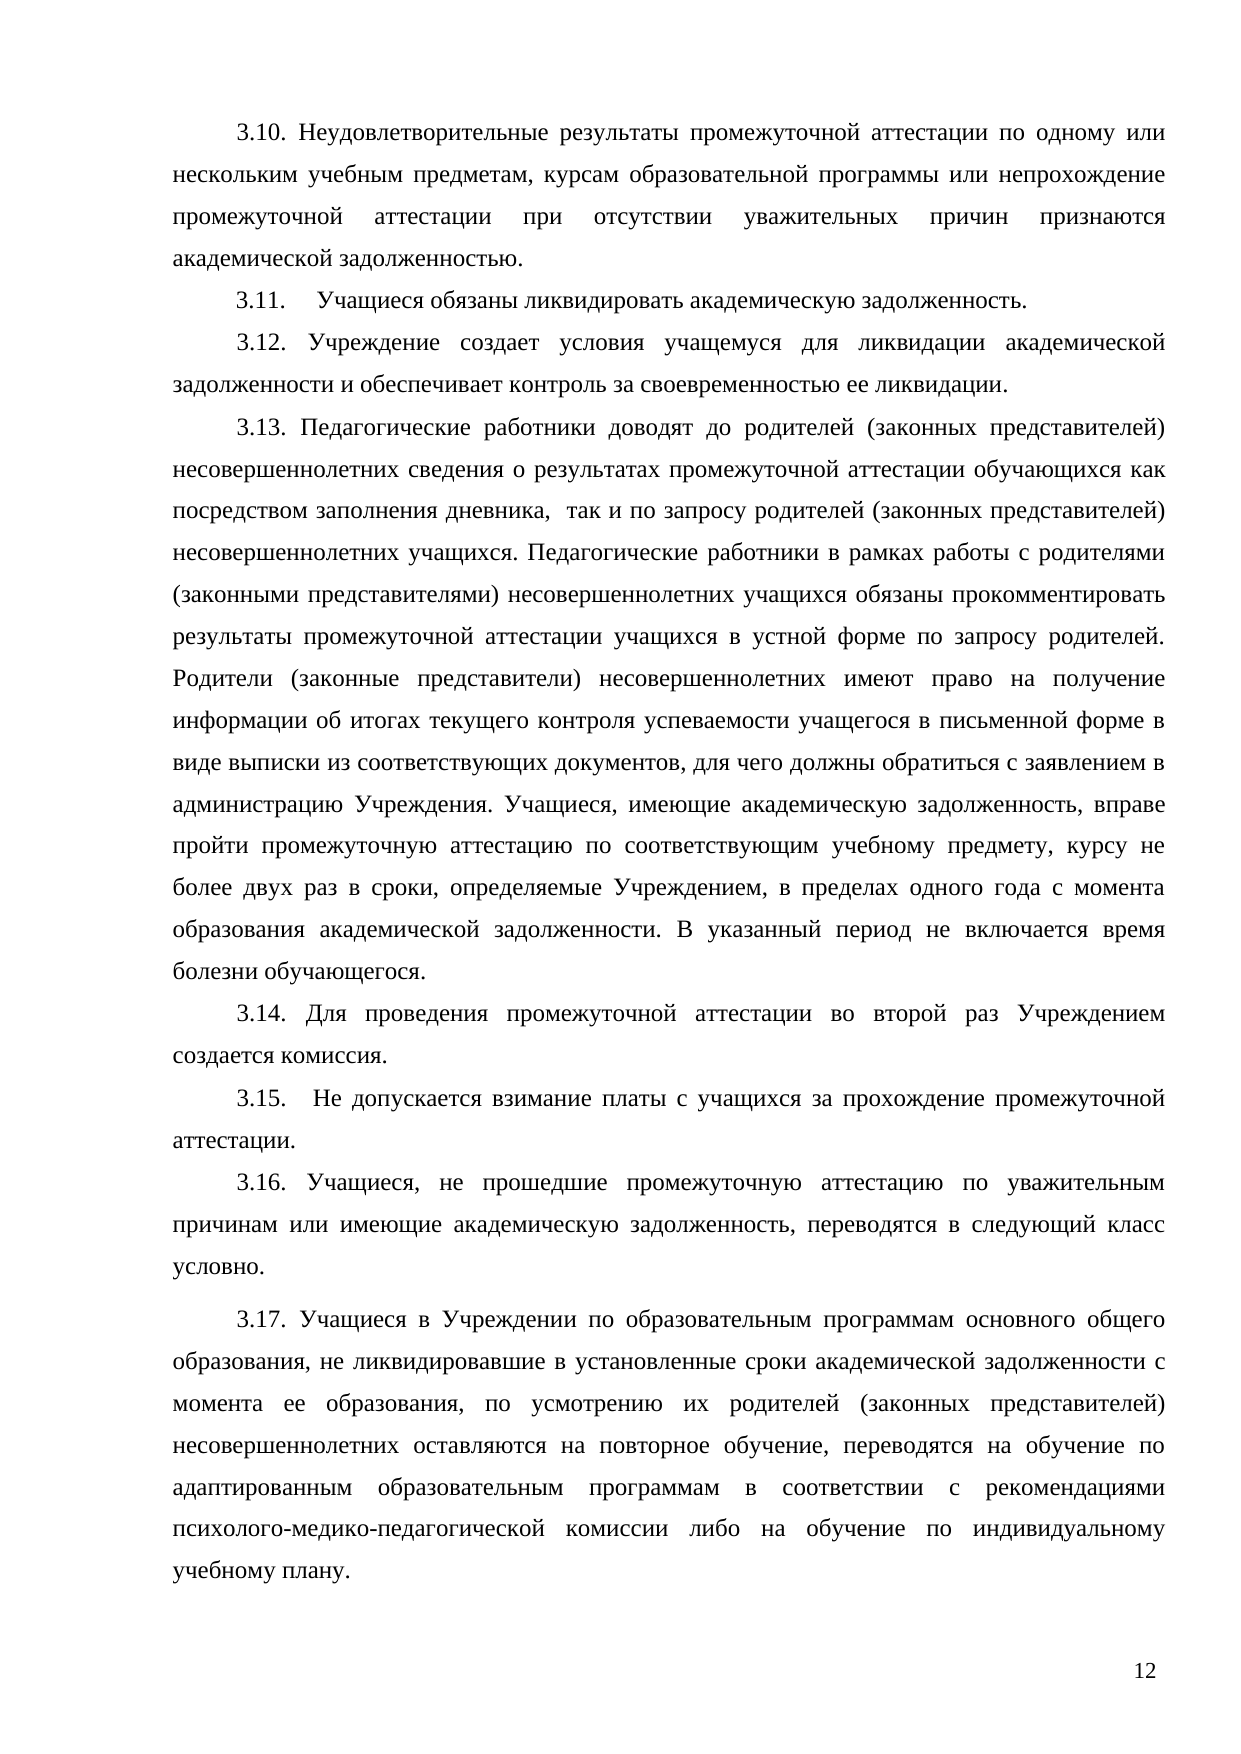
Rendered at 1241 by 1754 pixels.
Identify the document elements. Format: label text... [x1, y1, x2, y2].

text 3.10. Неудовлетворительные результаты промежуточной аттестации по одному или нескольким учебным предметам, курсам образовательной программы или непрохождение промежуточной аттестации при отсутствии уважительных причин признаются академической задолженностью. [172, 117, 1166, 272]
text 3.14. Для проведения промежуточной аттестации во второй раз Учреждением создается комиссия. [172, 998, 1166, 1069]
text 3.11. Учащиеся обязаны ликвидировать академическую задолженность. [91, 285, 1171, 314]
text 3.16. Учащиеся, не прошедшие промежуточную аттестацию по уважительным причинам или имеющие академическую задолженность, переводятся в следующий класс условно. [172, 1167, 1166, 1279]
text 3.15. Не допускается взимание платы с учащихся за прохождение промежуточной аттестации. [172, 1083, 1166, 1153]
text 3.12. Учреждение создает условия учащемуся для ликвидации академической задолженности и обеспечивает контроль за своевременностью ее ликвидации. [172, 327, 1166, 398]
text 3.17. Учащиеся в Учреждении по образовательным программам основного общего образования, не ликвидировавшие в установленные сроки академической задолженности с момента ее образования, по усмотрению их родителей (законных представителей) несовершеннолетних оставляются на повторное обучение, переводятся на обучение по адаптированным образовательным программам в соответствии с рекомендациями психолого-медико-педагогической комиссии либо на обучение по индивидуальному учебному плану. [172, 1304, 1166, 1584]
text 3.13. Педагогические работники доводят до родителей (законных представителей) несовершеннолетних сведения о результатах промежуточной аттестации обучающихся как посредством заполнения дневника, так и по запросу родителей (законных представителей) несовершеннолетних учащихся. Педагогические работники в рамках работы с родителями (законными представителями) несовершеннолетних учащихся обязаны прокомментировать результаты промежуточной аттестации учащихся в устной форме по запросу родителей. Родители (законные представители) несовершеннолетних имеют право на получение информации об итогах текущего контроля успеваемости учащегося в письменной форме в виде выписки из соответствующих документов, для чего должны обратиться с заявлением в администрацию Учреждения. Учащиеся, имеющие академическую задолженность, вправе пройти промежуточную аттестацию по соответствующим учебному предмету, курсу не более двух раз в сроки, определяемые Учреждением, в пределах одного года с момента образования академической задолженности. В указанный период не включается время болезни обучающегося. [172, 412, 1166, 985]
